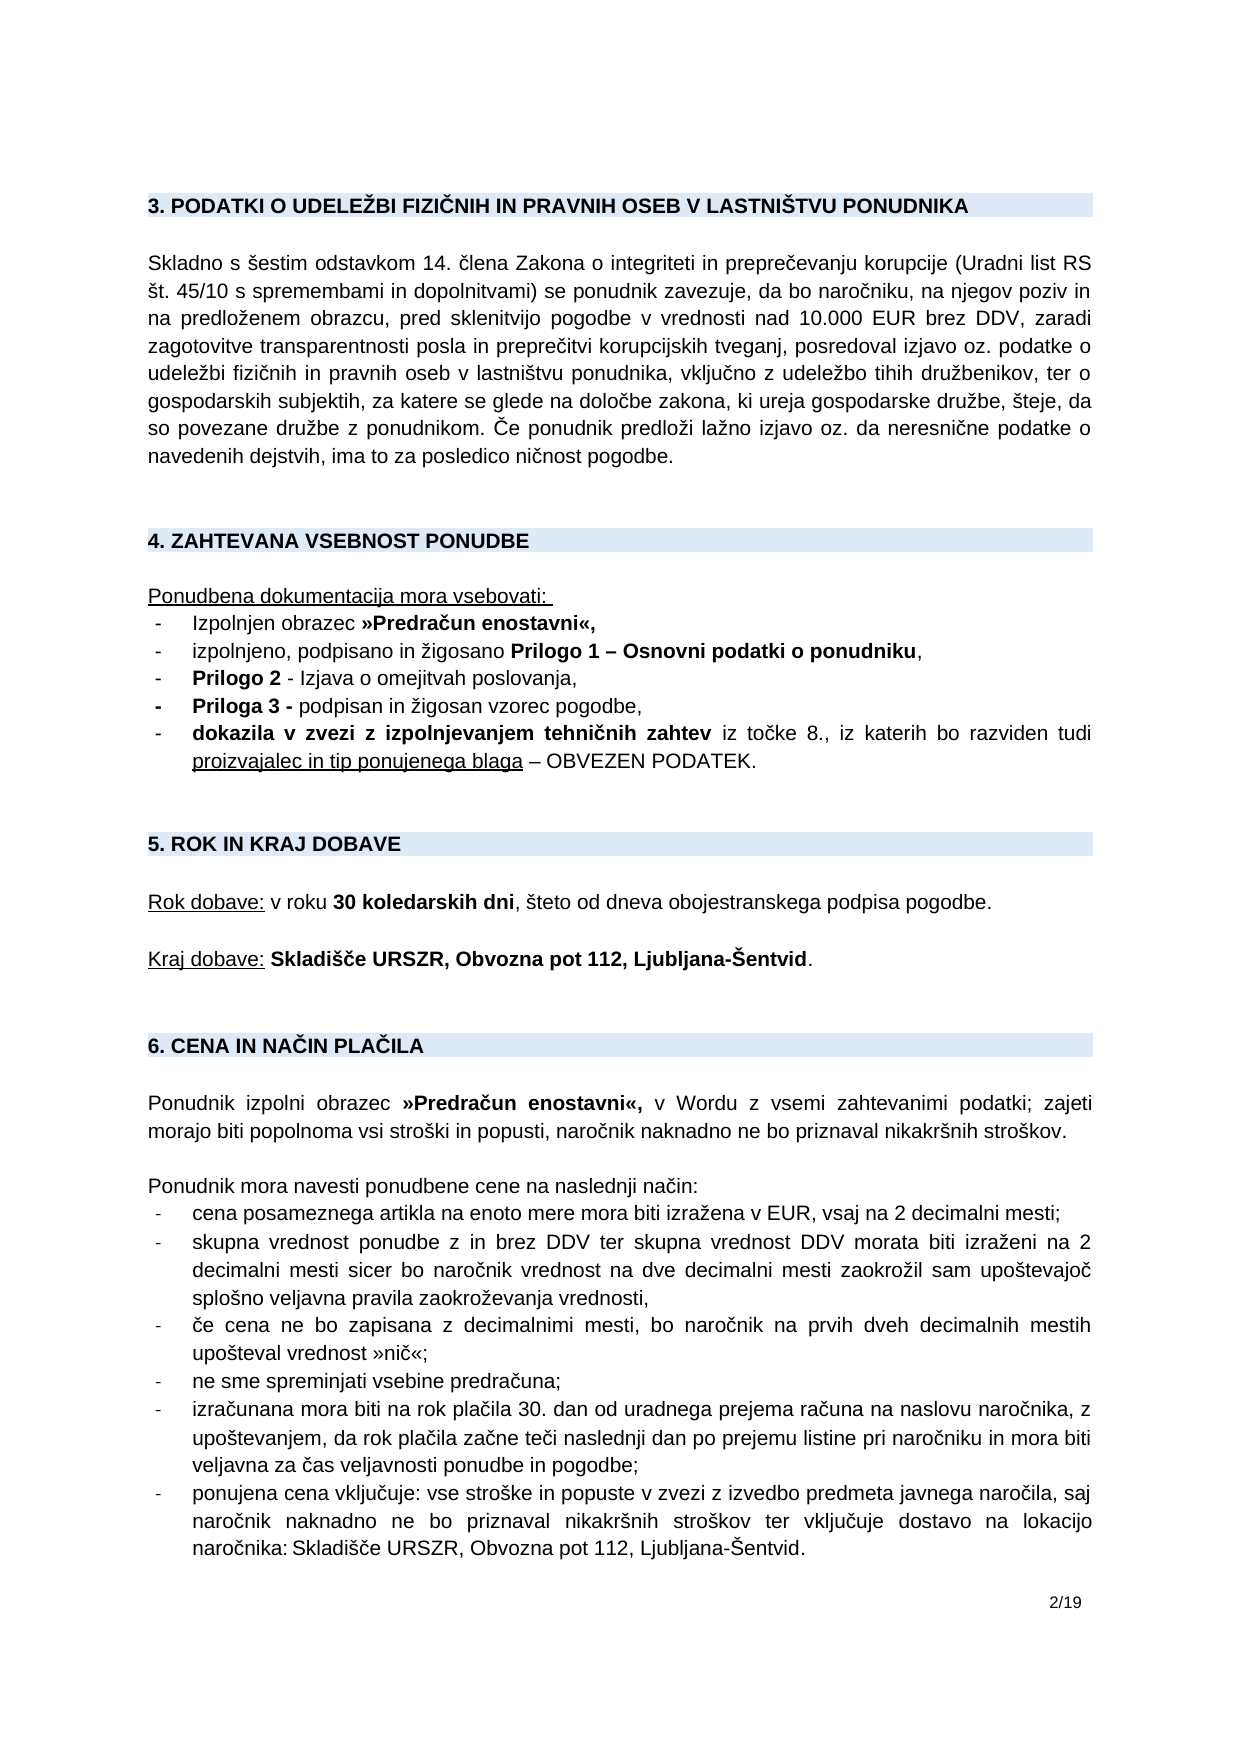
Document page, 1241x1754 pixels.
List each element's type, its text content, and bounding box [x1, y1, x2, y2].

list izpolnjeno, podpisano in žigosano Prilogo 1 – Osnovni podatki o ponudniku, [154, 638, 1064, 662]
list Priloga 3 - podpisan in žigosan vzorec pogodbe, [154, 693, 1064, 717]
text Rok dobave: v roku 30 koledarskih dni, šteto od dneva obojestranskega podpisa pogodbe. [148, 890, 1093, 914]
text Ponudbena dokumentacija mora vsebovati: [148, 583, 1093, 607]
list cena posameznega artikla na enoto mere mora biti izražena v EUR, vsaj na 2 decimalni mesti; [154, 1201, 1093, 1226]
text 3. PODATKI O UDELEŽBI FIZIČNIH IN PRAVNIH OSEB V LASTNIŠTVU PONUDNIKA [148, 193, 1093, 217]
text Ponudnik izpolni obrazec »Predračun enostavni«, v Wordu z vsemi zahtevanimi podatki; zajeti morajo biti popolnoma vsi stroški in popusti, naročnik naknadno ne bo priznaval nikakršnih stroškov. [148, 1091, 1093, 1142]
text 5. ROK IN KRAJ DOBAVE [148, 832, 1093, 856]
list dokazila v zvezi z izpolnjevanjem tehničnih zahtev iz točke 8., iz katerih bo razviden tudi proizvajalec in tip ponujenega blaga – OBVEZEN PODATEK. [154, 721, 1093, 772]
text Kraj dobave: Skladišče URSZR, Obvozna pot 112, Ljubljana-Šentvid. [148, 947, 1093, 971]
list Izpolnjen obrazec »Predračun enostavni«, [154, 611, 1064, 635]
text 4. ZAHTEVANA VSEBNOST PONUDBE [148, 528, 1093, 552]
list izračunana mora biti na rok plačila 30. dan od uradnega prejema računa na naslovu naročnika, z upoštevanjem, da rok plačila začne teči naslednji dan po prejemu listine pri naročniku in mora biti veljavna za čas veljavnosti ponudbe in pogodbe; [154, 1397, 1093, 1477]
text Ponudnik mora navesti ponudbene cene na naslednji način: [148, 1173, 1093, 1197]
list ne sme spreminjati vsebine predračuna; [154, 1369, 1093, 1393]
list skupna vrednost ponudbe z in brez DDV ter skupna vrednost DDV morata biti izraženi na 2 decimalni mesti sicer bo naročnik vrednost na dve decimalni mesti zaokrožil sam upoštevajoč splošno veljavna pravila zaokroževanja vrednosti, [154, 1229, 1093, 1309]
list Prilogo 2 - Izjava o omejitvah poslovanja, [154, 666, 1064, 690]
text 6. CENA IN NAČIN PLAČILA [148, 1033, 1093, 1057]
list če cena ne bo zapisana z decimalnimi mesti, bo naročnik na prvih dveh decimalnih mestih upošteval vrednost »nič«; [154, 1313, 1093, 1365]
text Skladno s šestim odstavkom 14. člena Zakona o integriteti in preprečevanju korupcije (Uradni list RS št. 45/10 s spremembami in dopolnitvami) se ponudnik zavezuje, da bo naročniku, na njegov poziv in na predloženem obrazcu, pred sklenitvijo pogodbe v vrednosti nad 10.000 EUR brez DDV, zaradi zagotovitve transparentnosti posla in preprečitvi korupcijskih tveganj, posredoval izjavo oz. podatke o udeležbi fizičnih in pravnih oseb v lastništvu ponudnika, vključno z udeležbo tihih družbenikov, ter o gospodarskih subjektih, za katere se glede na določbe zakona, ki ureja gospodarske družbe, šteje, da so povezane družbe z ponudnikom. Če ponudnik predloži lažno izjavo oz. da neresnične podatke o navedenih dejstvih, ima to za posledico ničnost pogodbe. [148, 251, 1093, 467]
list ponujena cena vključuje: vse stroške in popuste v zvezi z izvedbo predmeta javnega naročila, saj naročnik naknadno ne bo priznaval nikakršnih stroškov ter vključuje dostavo na lokacijo naročnika: Skladišče URSZR, Obvozna pot 112, Ljubljana-Šentvid. [154, 1480, 1093, 1560]
